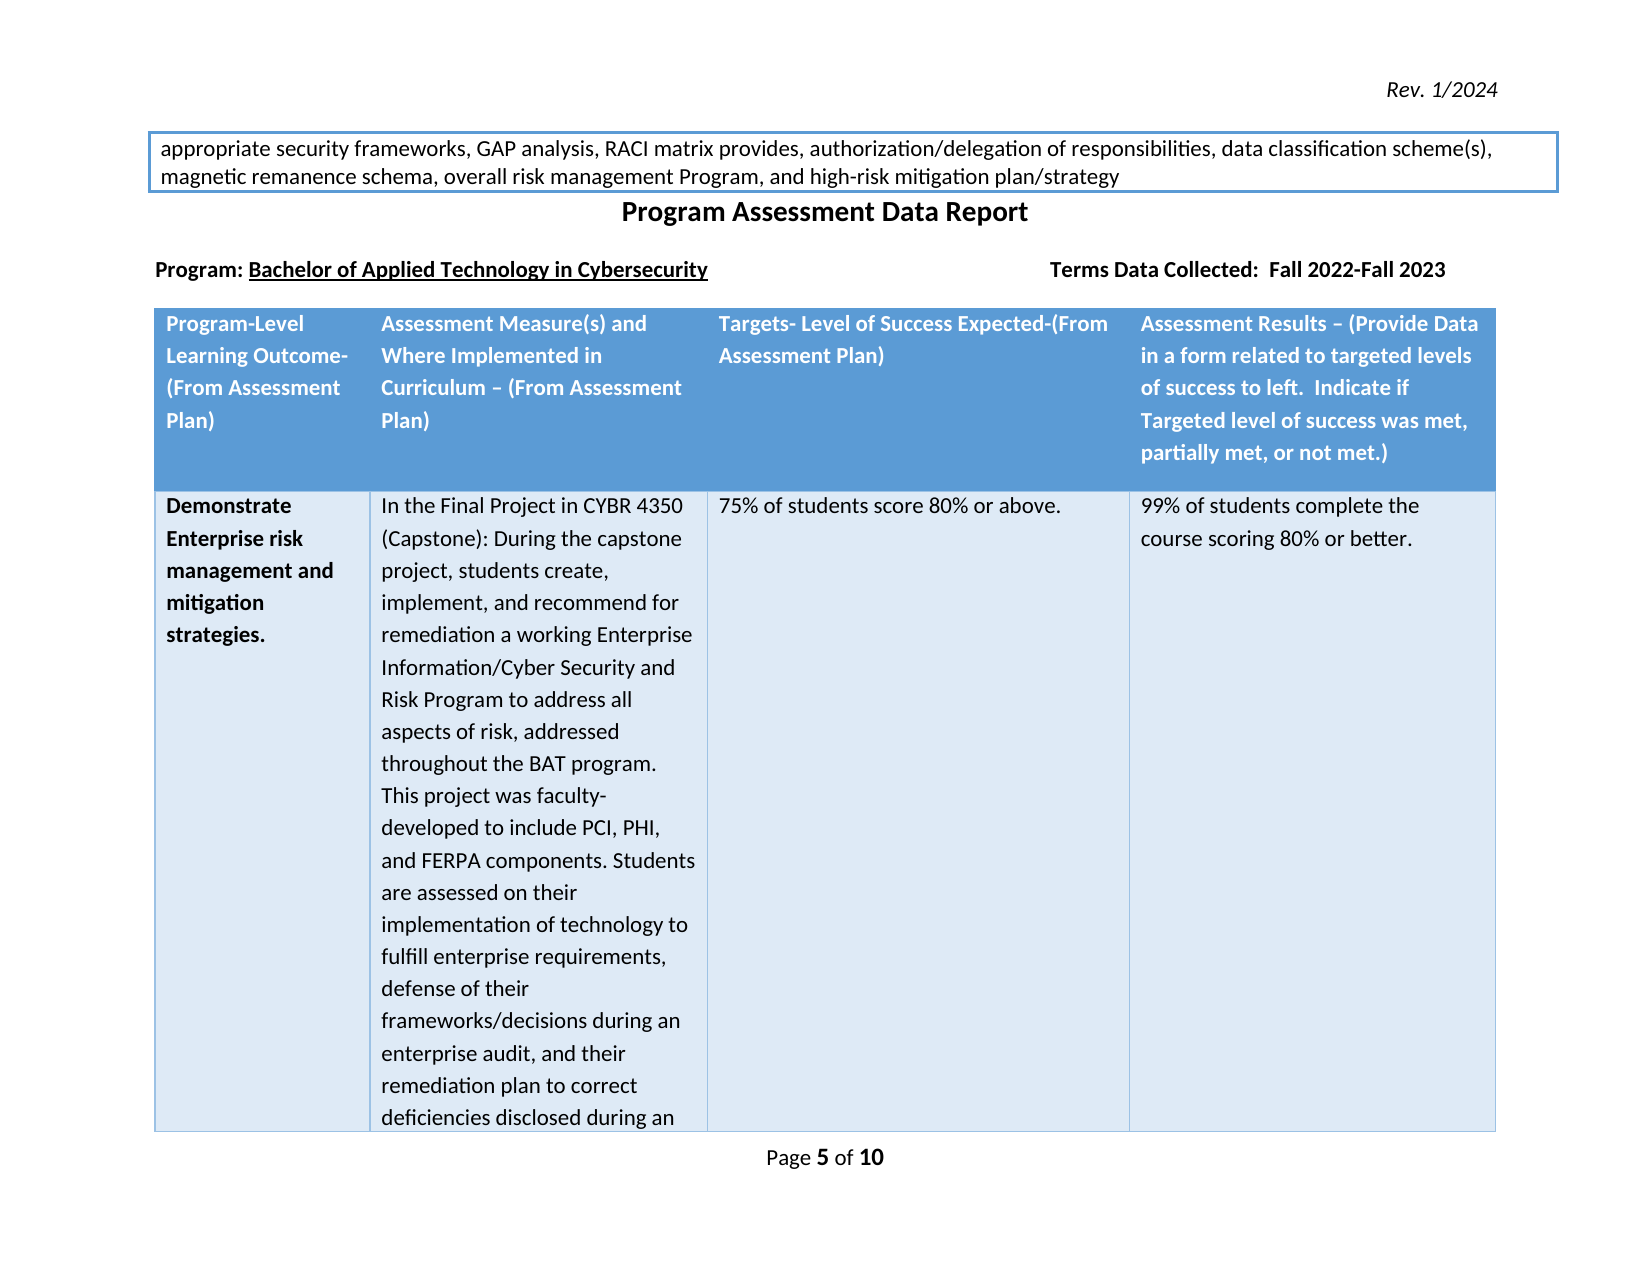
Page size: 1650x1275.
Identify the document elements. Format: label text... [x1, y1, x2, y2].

table_header Assessment Results – (Provide Data in a form related to targeted levels of success to left. Indicate if Targeted level of success was met, partially met, or not met.) [1130, 309, 1495, 491]
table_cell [371, 492, 707, 1131]
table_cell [156, 492, 369, 1131]
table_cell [1130, 492, 1495, 1131]
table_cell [151, 134, 1556, 190]
text Program: Bachelor of Applied Technology in Cybersecurity Terms Data Collected: Fall 2022-Fall 2023 [150, 255, 1500, 283]
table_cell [708, 492, 1129, 1131]
table_header Assessment Measure(s) and Where Implemented in Curriculum – (From Assessment Plan) [371, 309, 707, 491]
table_header Program-Level Learning Outcome- (From Assessment Plan) [156, 309, 369, 491]
text Program Assessment Data Report [150, 193, 1500, 229]
table_header Targets- Level of Success Expected-(From Assessment Plan) [708, 309, 1129, 491]
